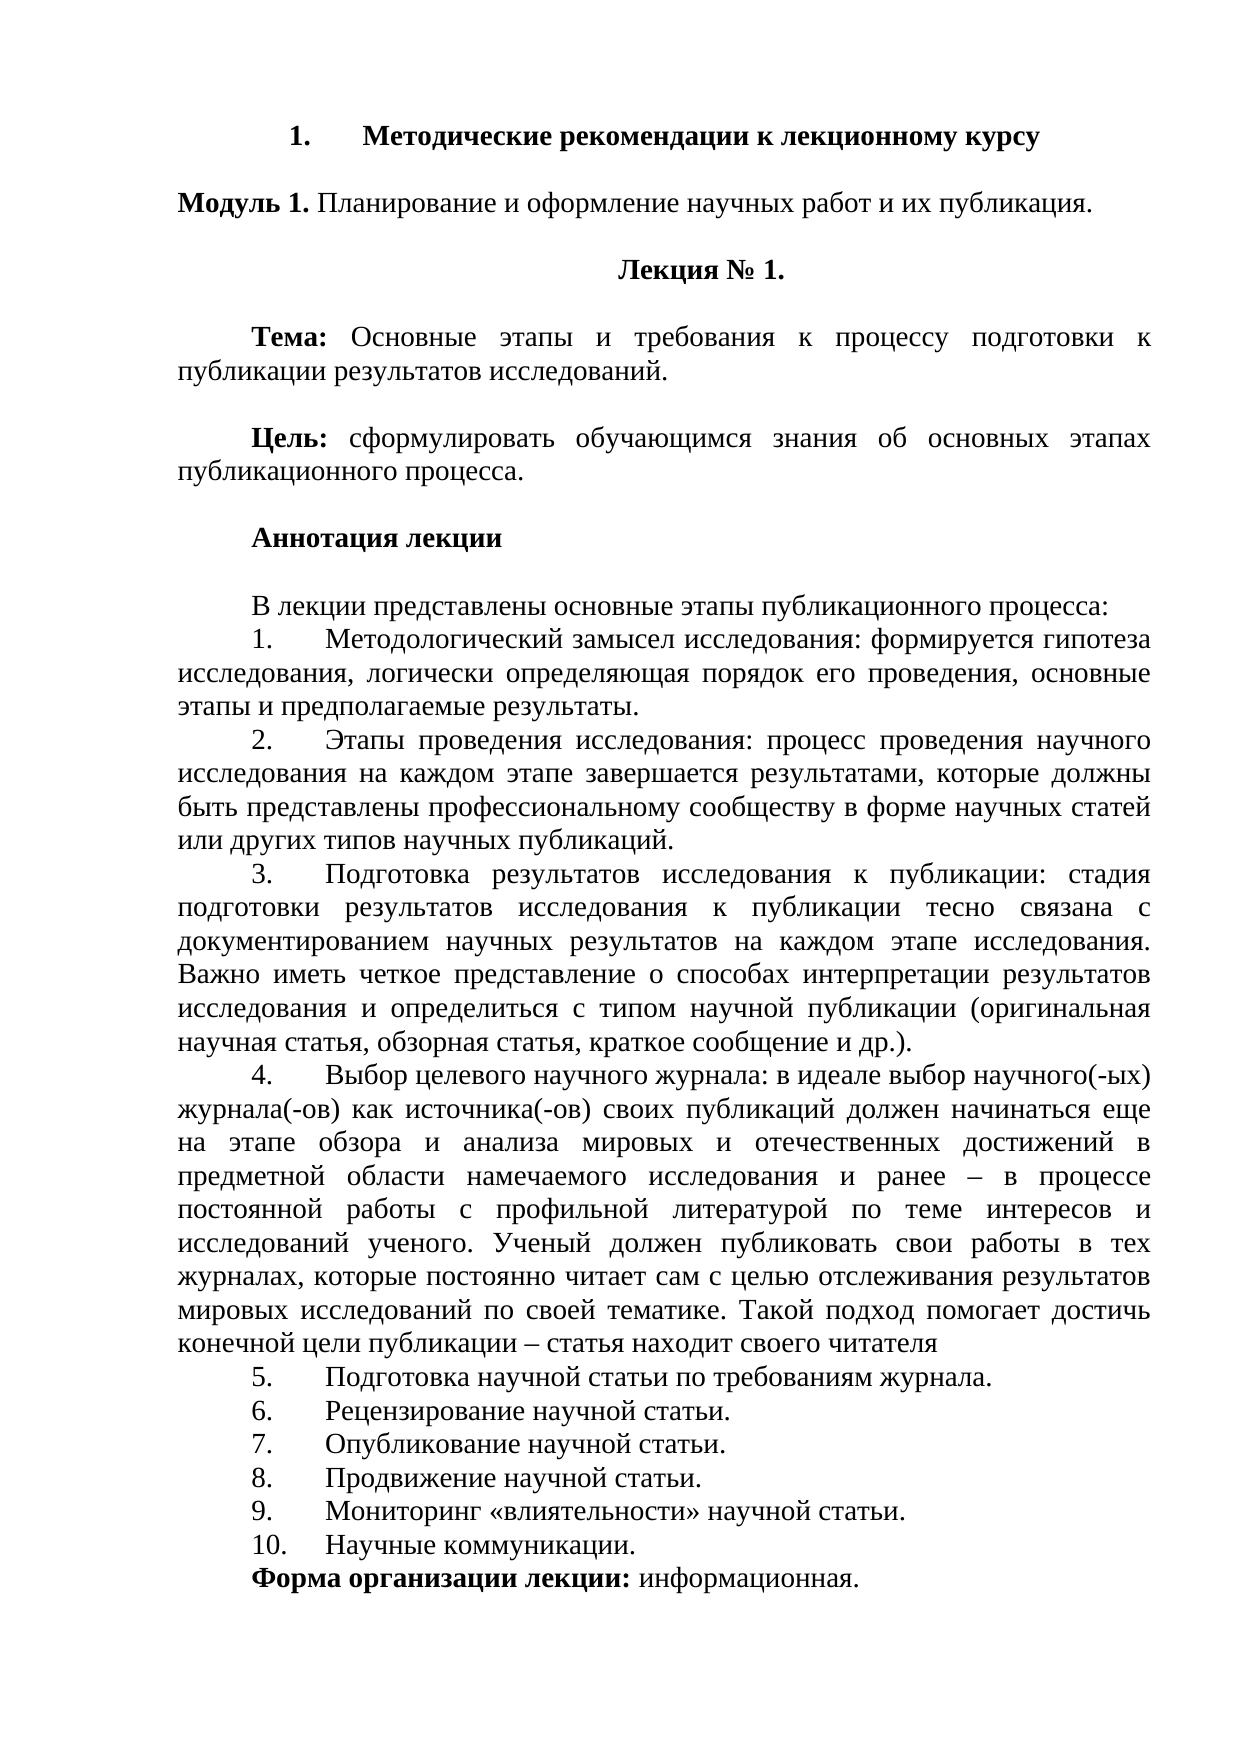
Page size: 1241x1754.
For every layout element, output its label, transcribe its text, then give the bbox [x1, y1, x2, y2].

list Этапы проведения исследования: процесс проведения научного исследования на каждом этапе завершается результатами, которые должны быть представлены профессиональному сообществу в форме научных статей или других типов научных публикаций. [177, 722, 1152, 856]
text Форма организации лекции: информационная. [177, 1560, 1152, 1594]
text В лекции представлены основные этапы публикационного процесса: [177, 588, 1152, 621]
list Методологический замысел исследования: формируется гипотеза исследования, логически определяющая порядок его проведения, основные этапы и предполагаемые результаты. [177, 621, 1152, 722]
list Научные коммуникации. [177, 1527, 1152, 1560]
list Продвижение научной статьи. [177, 1460, 1152, 1493]
list Модуль 1. Планирование и оформление научных работ и их публикация. [177, 185, 1152, 219]
list Выбор целевого научного журнала: в идеале выбор научного(-ых) журнала(-ов) как источника(-ов) своих публикаций должен начинаться еще на этапе обзора и анализа мировых и отечественных достижений в предметной области намечаемого исследования и ранее – в процессе постоянной работы с профильной литературой по теме интересов и исследований ученого. Ученый должен публиковать свои работы в тех журналах, которые постоянно читает сам с целью отслеживания результатов мировых исследований по своей тематике. Такой подход помогает достичь конечной цели публикации – статья находит своего читателя [177, 1057, 1152, 1359]
text Лекция № 1. [177, 252, 1152, 286]
text Тема: Основные этапы и требования к процессу подготовки к публикации результатов исследований. [177, 319, 1152, 386]
list Подготовка научной статьи по требованиям журнала. [177, 1359, 1152, 1393]
list Опубликование научной статьи. [177, 1426, 1152, 1460]
list Подготовка результатов исследования к публикации: стадия подготовки результатов исследования к публикации тесно связана с документированием научных результатов на каждом этапе исследования. Важно иметь четкое представление о способах интерпретации результатов исследования и определиться с типом научной публикации (оригинальная научная статья, обзорная статья, краткое сообщение и др.). [177, 856, 1152, 1057]
text Цель: сформулировать обучающимся знания об основных этапах публикационного процесса. [177, 420, 1152, 487]
text Аннотация лекции [177, 521, 1152, 554]
list Рецензирование научной статьи. [177, 1393, 1152, 1426]
list Методические рекомендации к лекционному курсу [177, 118, 1152, 152]
list Мониторинг «влиятельности» научной статьи. [177, 1493, 1152, 1527]
